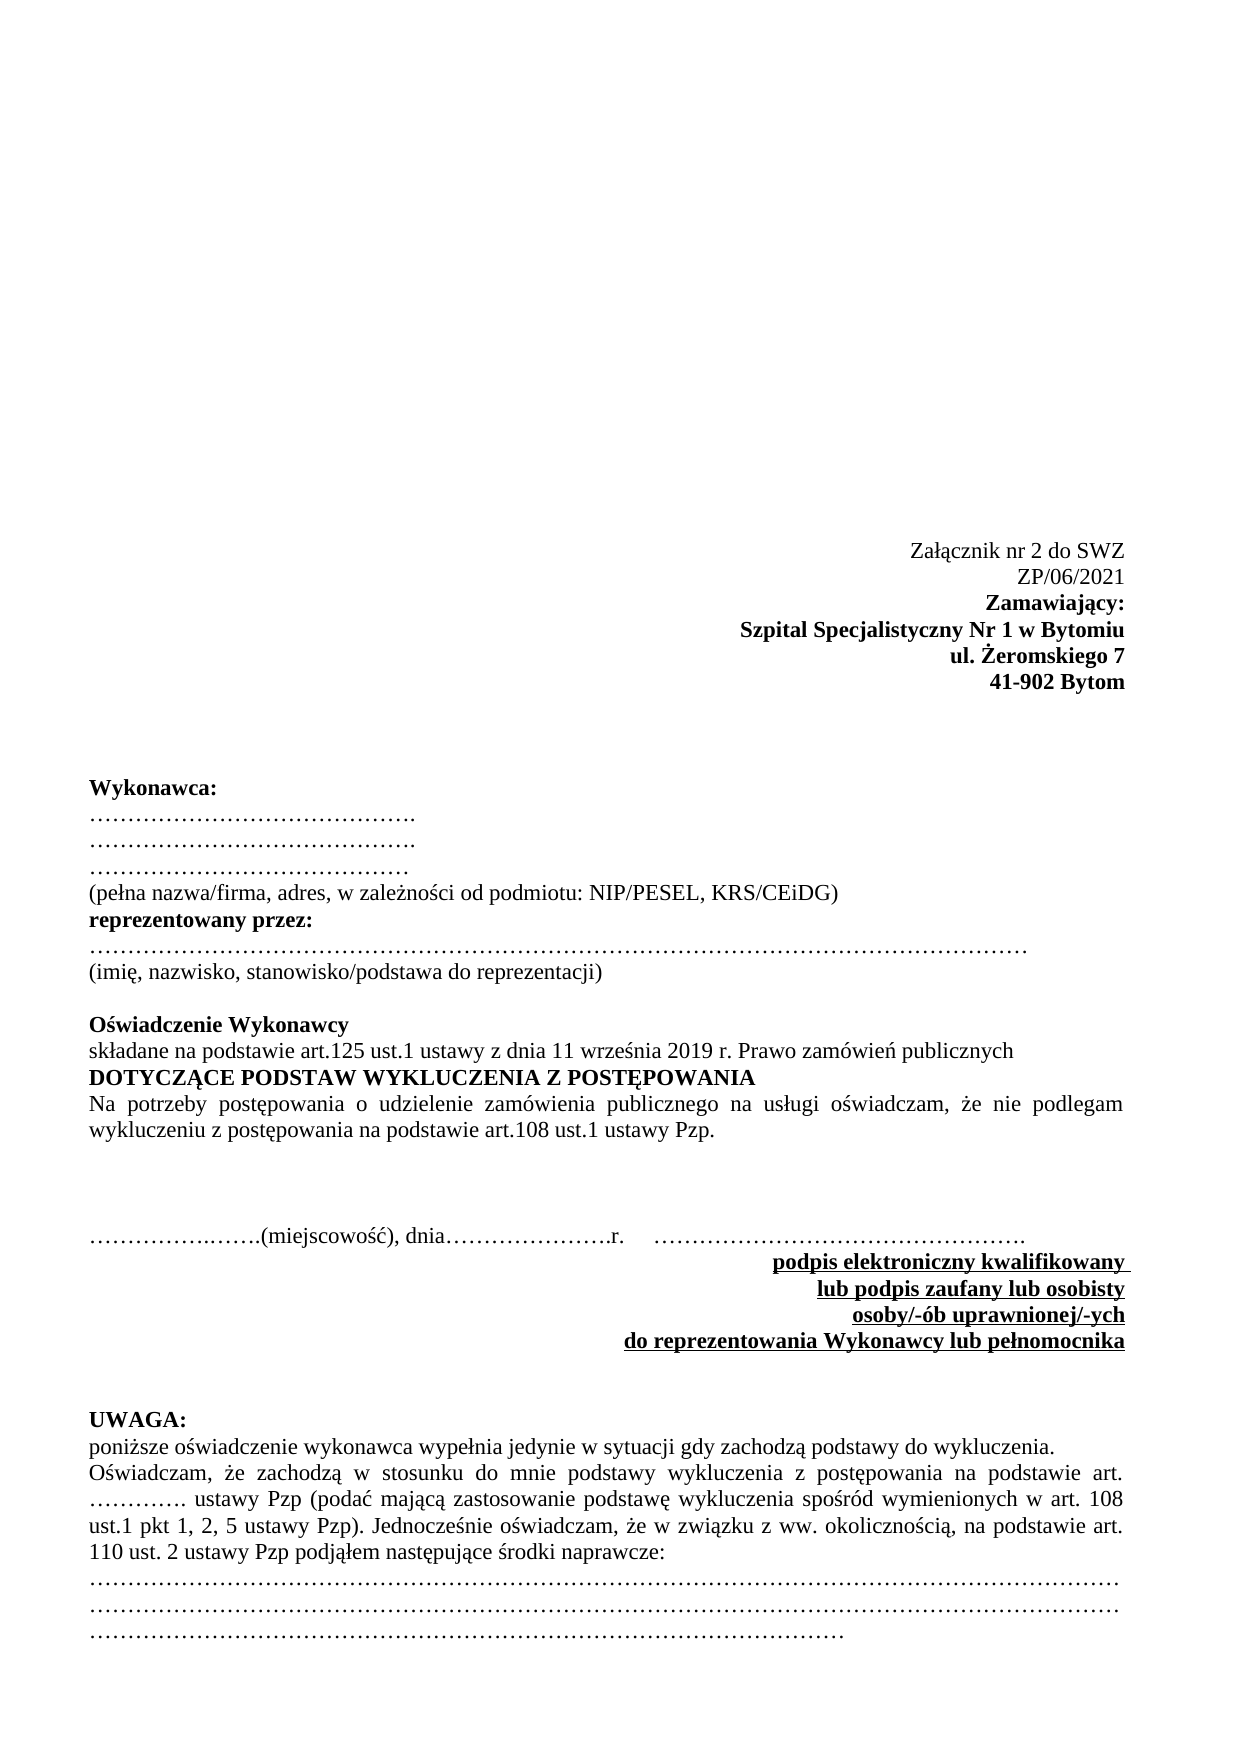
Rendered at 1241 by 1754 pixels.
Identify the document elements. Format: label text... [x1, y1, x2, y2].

text poniższe oświadczenie wykonawca wypełnia jedynie w sytuacji gdy zachodzą podstawy do wykluczenia. [89, 1433, 1125, 1459]
text Zamawiający: [89, 589, 1125, 616]
text Wykonawca: [89, 774, 1125, 800]
text ……………………………………………………………………………………………………………………………………………………………………………………………………………………………………………………………………………………………………………………………………… [89, 1564, 1125, 1643]
text UWAGA: [89, 1406, 1125, 1433]
text …………………………………… [89, 853, 1125, 879]
text …………….…….(miejscowość), dnia………………….r. …………………………………………. [89, 1222, 1125, 1248]
text (pełna nazwa/firma, adres, w zależności od podmiotu: NIP/PESEL, KRS/CEiDG) [89, 879, 1125, 906]
text Załącznik nr 2 do SWZ [89, 537, 1125, 563]
text Oświadczam, że zachodzą w stosunku do mnie podstawy wykluczenia z postępowania na podstawie art.…………. ustawy Pzp (podać mającą zastosowanie podstawę wykluczenia spośród wymienionych w art. 108 ust.1 pkt 1, 2, 5 ustawy Pzp). Jednocześnie oświadczam, że w związku z ww. okolicznością, na podstawie art. 110 ust. 2 ustawy Pzp podjąłem następujące środki naprawcze: [89, 1459, 1125, 1564]
text DOTYCZĄCE PODSTAW WYKLUCZENIA Z POSTĘPOWANIA [89, 1064, 1125, 1090]
text Szpital Specjalistyczny Nr 1 w Bytomiu [89, 616, 1125, 642]
text osoby/-ób uprawnionej/-ych [89, 1301, 1125, 1327]
text lub podpis zaufany lub osobisty [89, 1274, 1125, 1301]
text (imię, nazwisko, stanowisko/podstawa do reprezentacji) [89, 958, 1125, 985]
text …………………………………………………………………………………………………………… [89, 932, 1125, 958]
text 41-902 Bytom [89, 668, 1125, 695]
text ……………………………………. [89, 800, 1125, 827]
text ul. Żeromskiego 7 [89, 642, 1125, 668]
text ZP/06/2021 [89, 563, 1125, 589]
text Oświadczenie Wykonawcy [89, 1011, 1125, 1037]
text do reprezentowania Wykonawcy lub pełnomocnika [89, 1327, 1125, 1354]
text reprezentowany przez: [89, 906, 1125, 932]
text podpis elektroniczny kwalifikowany [89, 1248, 1125, 1274]
text składane na podstawie art.125 ust.1 ustawy z dnia 11 września 2019 r. Prawo zamówień publicznych [89, 1037, 1125, 1064]
text Na potrzeby postępowania o udzielenie zamówienia publicznego na usługi oświadczam, że nie podlegam wykluczeniu z postępowania na podstawie art.108 ust.1 ustawy Pzp. [89, 1090, 1125, 1143]
text ……………………………………. [89, 827, 1125, 853]
